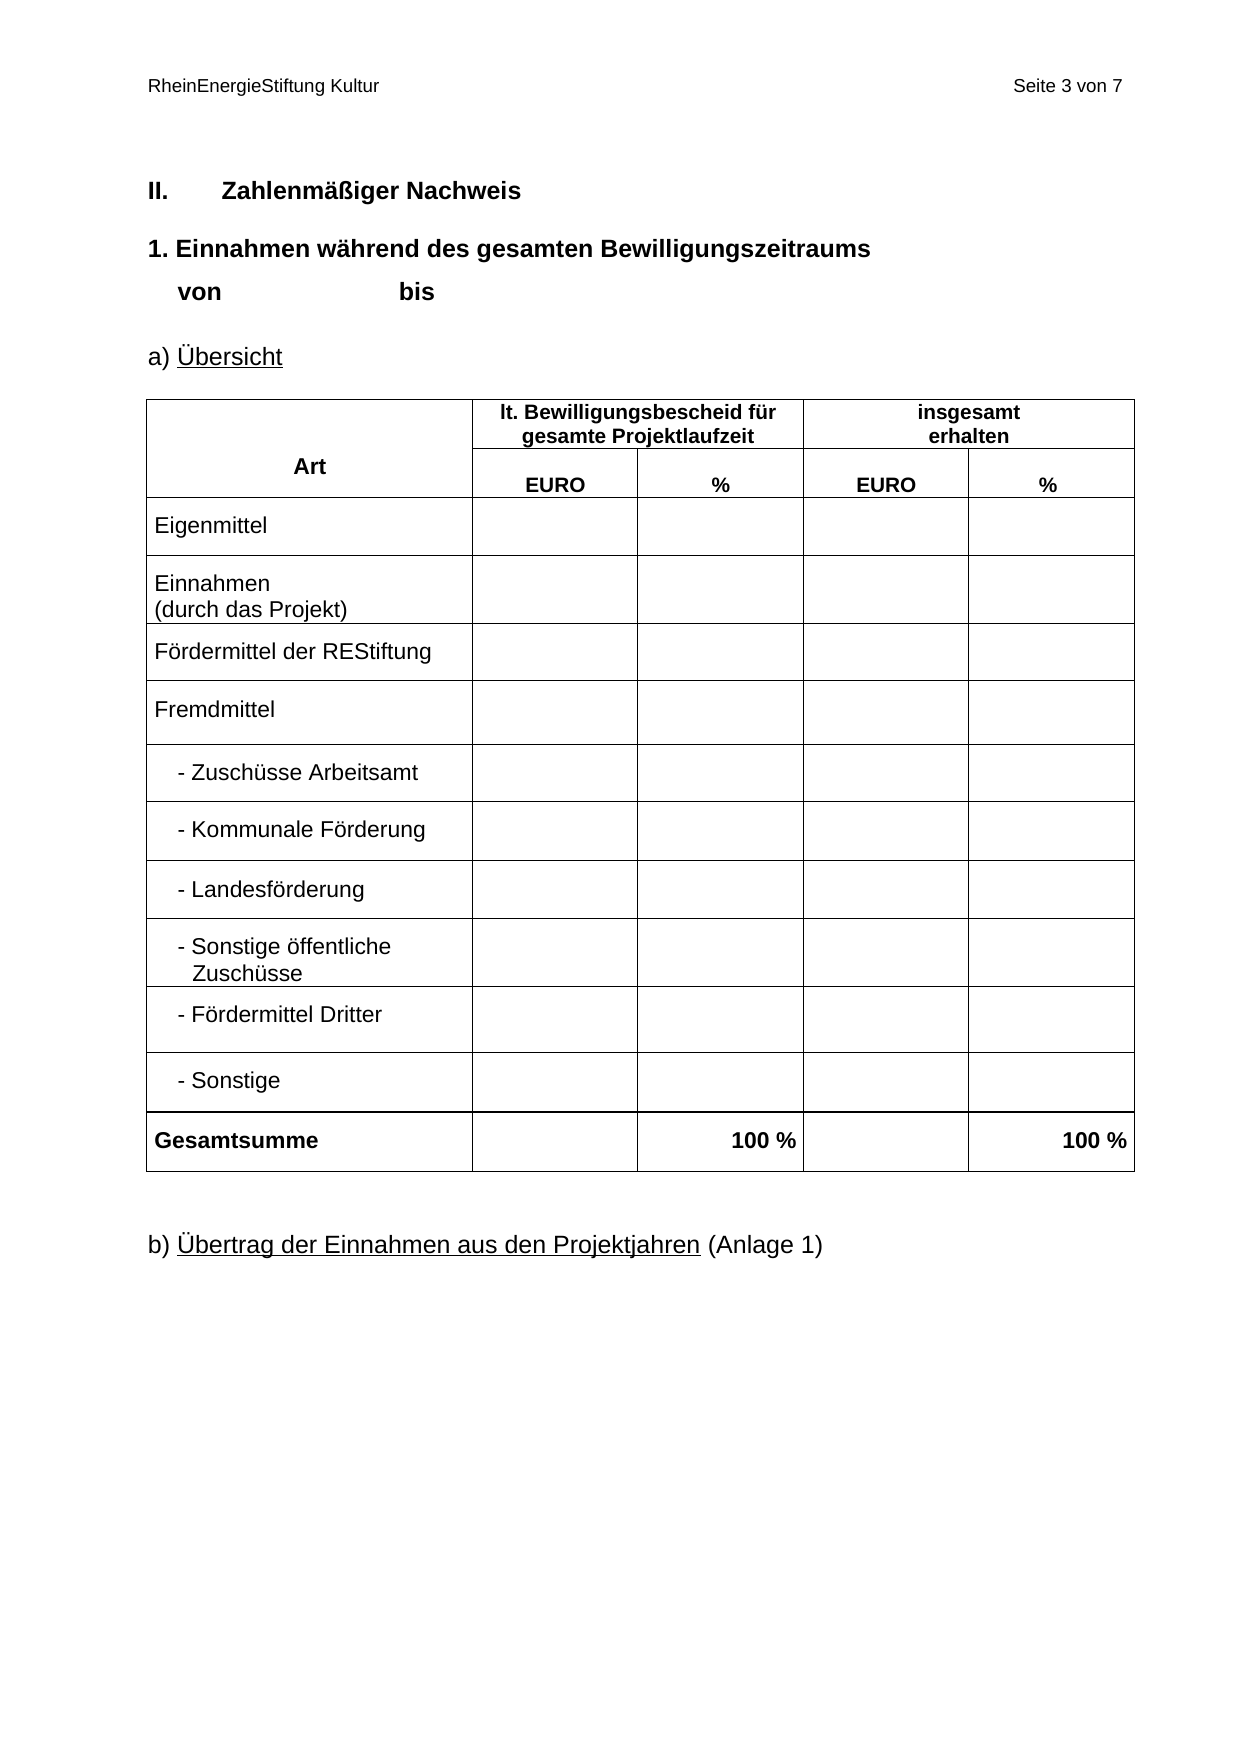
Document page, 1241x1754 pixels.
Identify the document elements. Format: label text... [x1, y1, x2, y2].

table_cell [473, 1053, 637, 1111]
table_cell [473, 987, 637, 1052]
table_cell 100 % [969, 1113, 1134, 1171]
table_cell [638, 498, 803, 554]
table_cell - Sonstige [147, 1053, 472, 1111]
table_cell Fremdmittel [147, 681, 472, 744]
table_cell [804, 861, 968, 918]
table_cell EURO [473, 449, 637, 497]
table_cell [804, 919, 968, 986]
table_cell [638, 745, 803, 801]
text von bis [148, 277, 1122, 306]
table_cell [638, 681, 803, 744]
table_cell [969, 919, 1134, 986]
table_cell [638, 624, 803, 680]
table_cell [473, 861, 637, 918]
table_cell [804, 1113, 968, 1171]
table_cell [638, 802, 803, 860]
table_cell - Zuschüsse Arbeitsamt [147, 745, 472, 801]
table_header lt. Bewilligungsbescheid für gesamte Projektlaufzeit [473, 400, 803, 448]
text a) Übersicht [148, 342, 1122, 370]
table_cell [638, 919, 803, 986]
table_cell [804, 681, 968, 744]
table_cell [804, 745, 968, 801]
table_cell [473, 556, 637, 623]
table_cell [969, 681, 1134, 744]
table_cell [804, 1053, 968, 1111]
text b) Übertrag der Einnahmen aus den Projektjahren (Anlage 1) [148, 1229, 1122, 1258]
table_cell Fördermittel der REStiftung [147, 624, 472, 680]
table_header insgesamt erhalten [804, 400, 1134, 448]
table_cell Einnahmen (durch das Projekt) [147, 556, 472, 623]
table_cell Eigenmittel [147, 498, 472, 554]
table_cell [804, 498, 968, 554]
table_cell [638, 861, 803, 918]
table_cell [473, 681, 637, 744]
subtitle II. Zahlenmäßiger Nachweis [148, 176, 1122, 205]
table_cell [638, 987, 803, 1052]
table_cell [473, 498, 637, 554]
table_cell [473, 624, 637, 680]
table_cell [969, 556, 1134, 623]
table_cell [969, 624, 1134, 680]
table_cell [969, 745, 1134, 801]
table_cell [804, 802, 968, 860]
table_cell [969, 802, 1134, 860]
table_cell [804, 556, 968, 623]
table_cell % [969, 449, 1134, 497]
table_cell EURO [804, 449, 968, 497]
table_header Art [147, 400, 472, 497]
table_cell [473, 1113, 637, 1171]
table_cell [969, 987, 1134, 1052]
table_cell [969, 498, 1134, 554]
table_cell 100 % [638, 1113, 803, 1171]
table_cell [473, 745, 637, 801]
table_cell - Kommunale Förderung [147, 802, 472, 860]
table_cell - Landesförderung [147, 861, 472, 918]
table_cell [804, 987, 968, 1052]
table_cell [638, 556, 803, 623]
table_cell [638, 1053, 803, 1111]
table_cell [804, 624, 968, 680]
table_cell [969, 1053, 1134, 1111]
table_cell % [638, 449, 803, 497]
text 1. Einnahmen während des gesamten Bewilligungszeitraums [148, 234, 1122, 263]
table_cell [473, 802, 637, 860]
table_cell - Fördermittel Dritter [147, 987, 472, 1052]
table_cell - Sonstige öffentliche Zuschüsse [147, 919, 472, 986]
table_cell Gesamtsumme [147, 1113, 472, 1171]
table_cell [969, 861, 1134, 918]
table_cell [473, 919, 637, 986]
